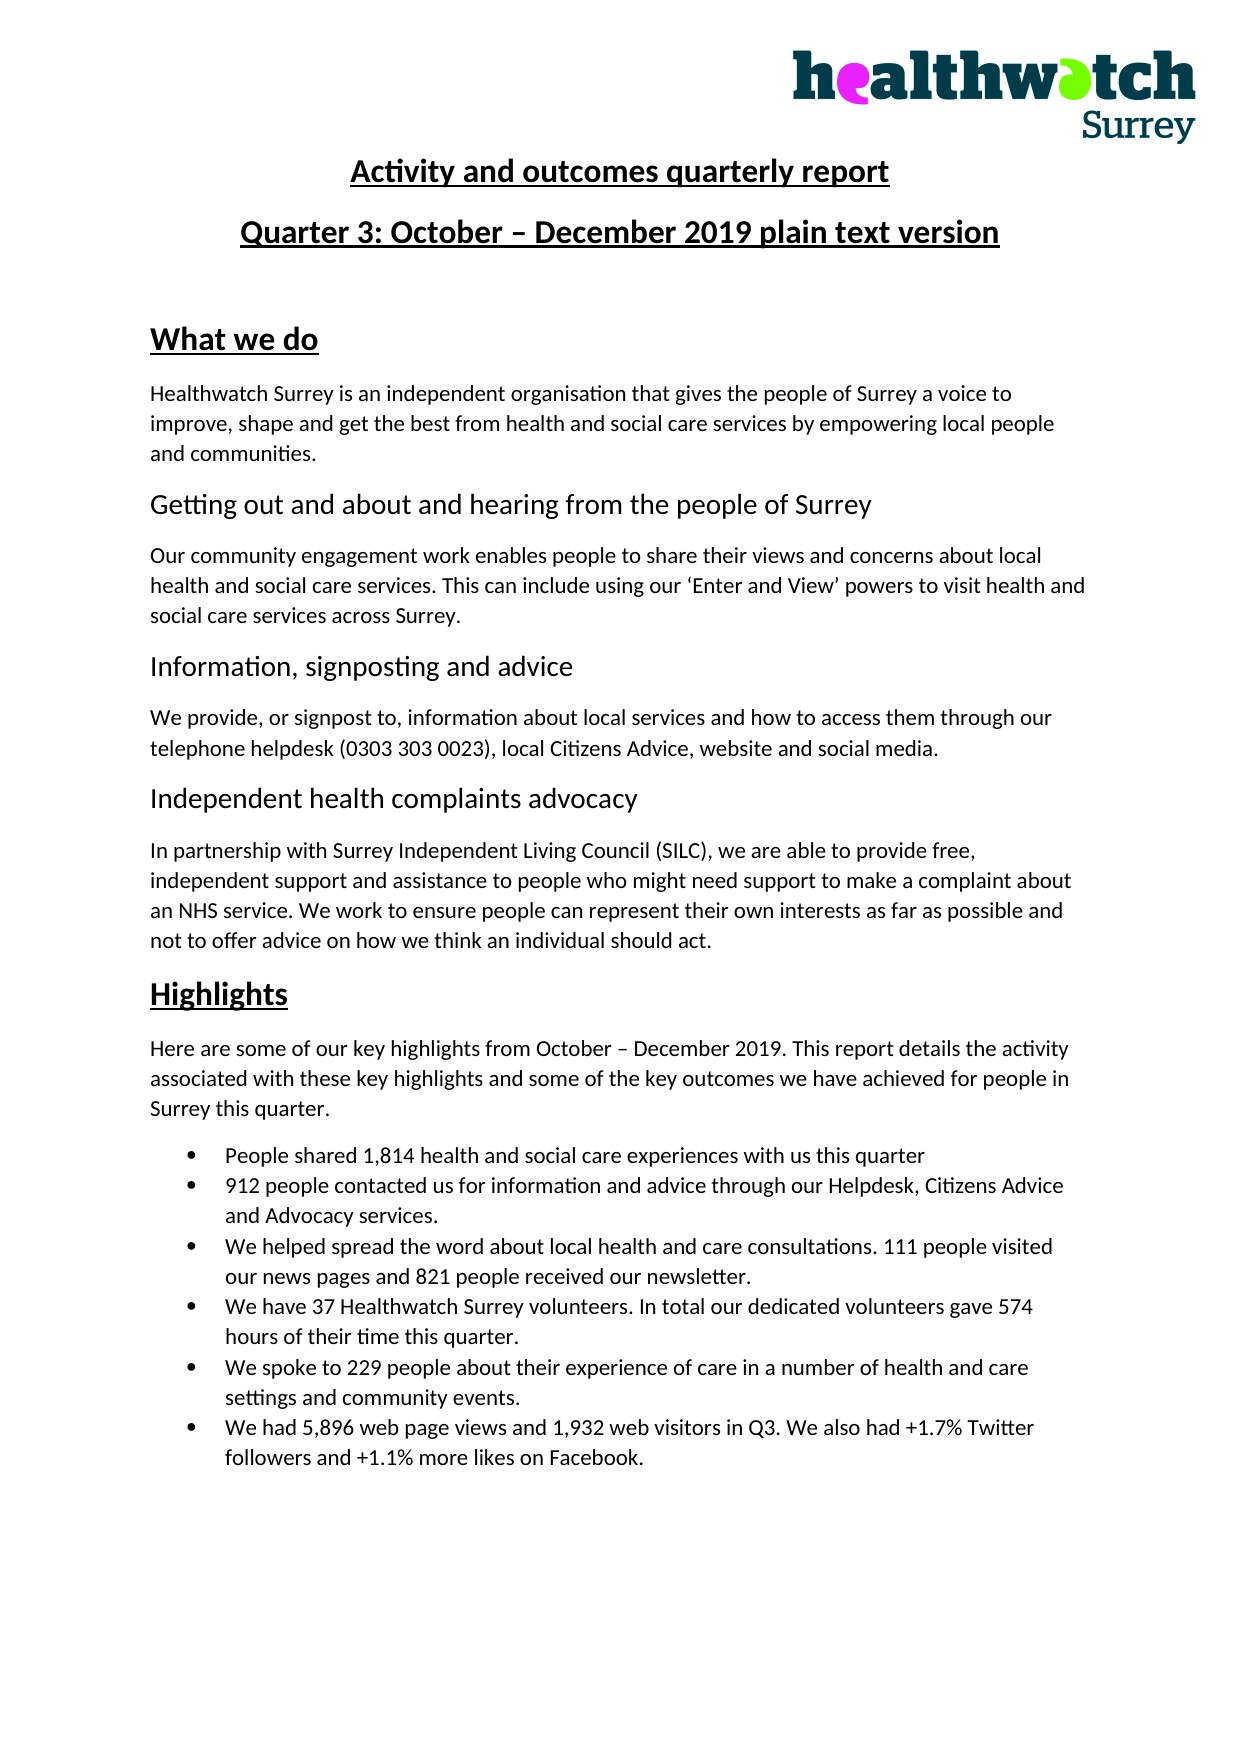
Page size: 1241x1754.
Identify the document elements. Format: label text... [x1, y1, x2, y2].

text Getting out and about and hearing from the people of Surrey [150, 486, 1090, 522]
list 912 people contacted us for information and advice through our Helpdesk, Citizens Advice and Advocacy services. [187, 1171, 1090, 1229]
list People shared 1,814 health and social care experiences with us this quarter [187, 1141, 1090, 1169]
text Our community engagement work enables people to share their views and concerns about local health and social care services. This can include using our ‘Enter and View’ powers to visit health and social care services across Surrey. [150, 541, 1090, 629]
text In partnership with Surrey Independent Living Council (SILC), we are able to provide free, independent support and assistance to people who might need support to make a complaint about an NHS service. We work to ensure people can represent their own interests as far as possible and not to offer advice on how we think an individual should act. [150, 836, 1090, 954]
text Healthwatch Surrey is an independent organisation that gives the people of Surrey a voice to improve, shape and get the best from health and social care services by empowering local people and communities. [150, 379, 1090, 467]
list We had 5,896 web page views and 1,932 web visitors in Q3. We also had +1.7% Twitter followers and +1.1% more likes on Facebook. [187, 1413, 1090, 1471]
list We spoke to 229 people about their experience of care in a number of health and care settings and community events. [187, 1353, 1090, 1411]
text Here are some of our key highlights from October – December 2019. This report details the activity associated with these key highlights and some of the key outcomes we have achieved for people in Surrey this quarter. [150, 1034, 1090, 1122]
list We helped spread the word about local health and care consultations. 111 people visited our news pages and 821 people received our newsletter. [187, 1232, 1090, 1290]
picture [781, 43, 1203, 147]
text We provide, or signpost to, information about local services and how to access them through our telephone helpdesk (0303 303 0023), local Citizens Advice, website and social media. [150, 703, 1090, 762]
text Information, signposting and advice [150, 648, 1090, 684]
list We have 37 Healthwatch Surrey volunteers. In total our dedicated volunteers gave 574 hours of their time this quarter. [187, 1292, 1090, 1350]
text Activity and outcomes quarterly report [150, 150, 1090, 191]
text What we do [150, 318, 1090, 359]
text Highlights [150, 973, 1090, 1014]
text Independent health complaints advocacy [150, 781, 1090, 816]
text Quarter 3: October – December 2019 plain text version [150, 211, 1090, 251]
